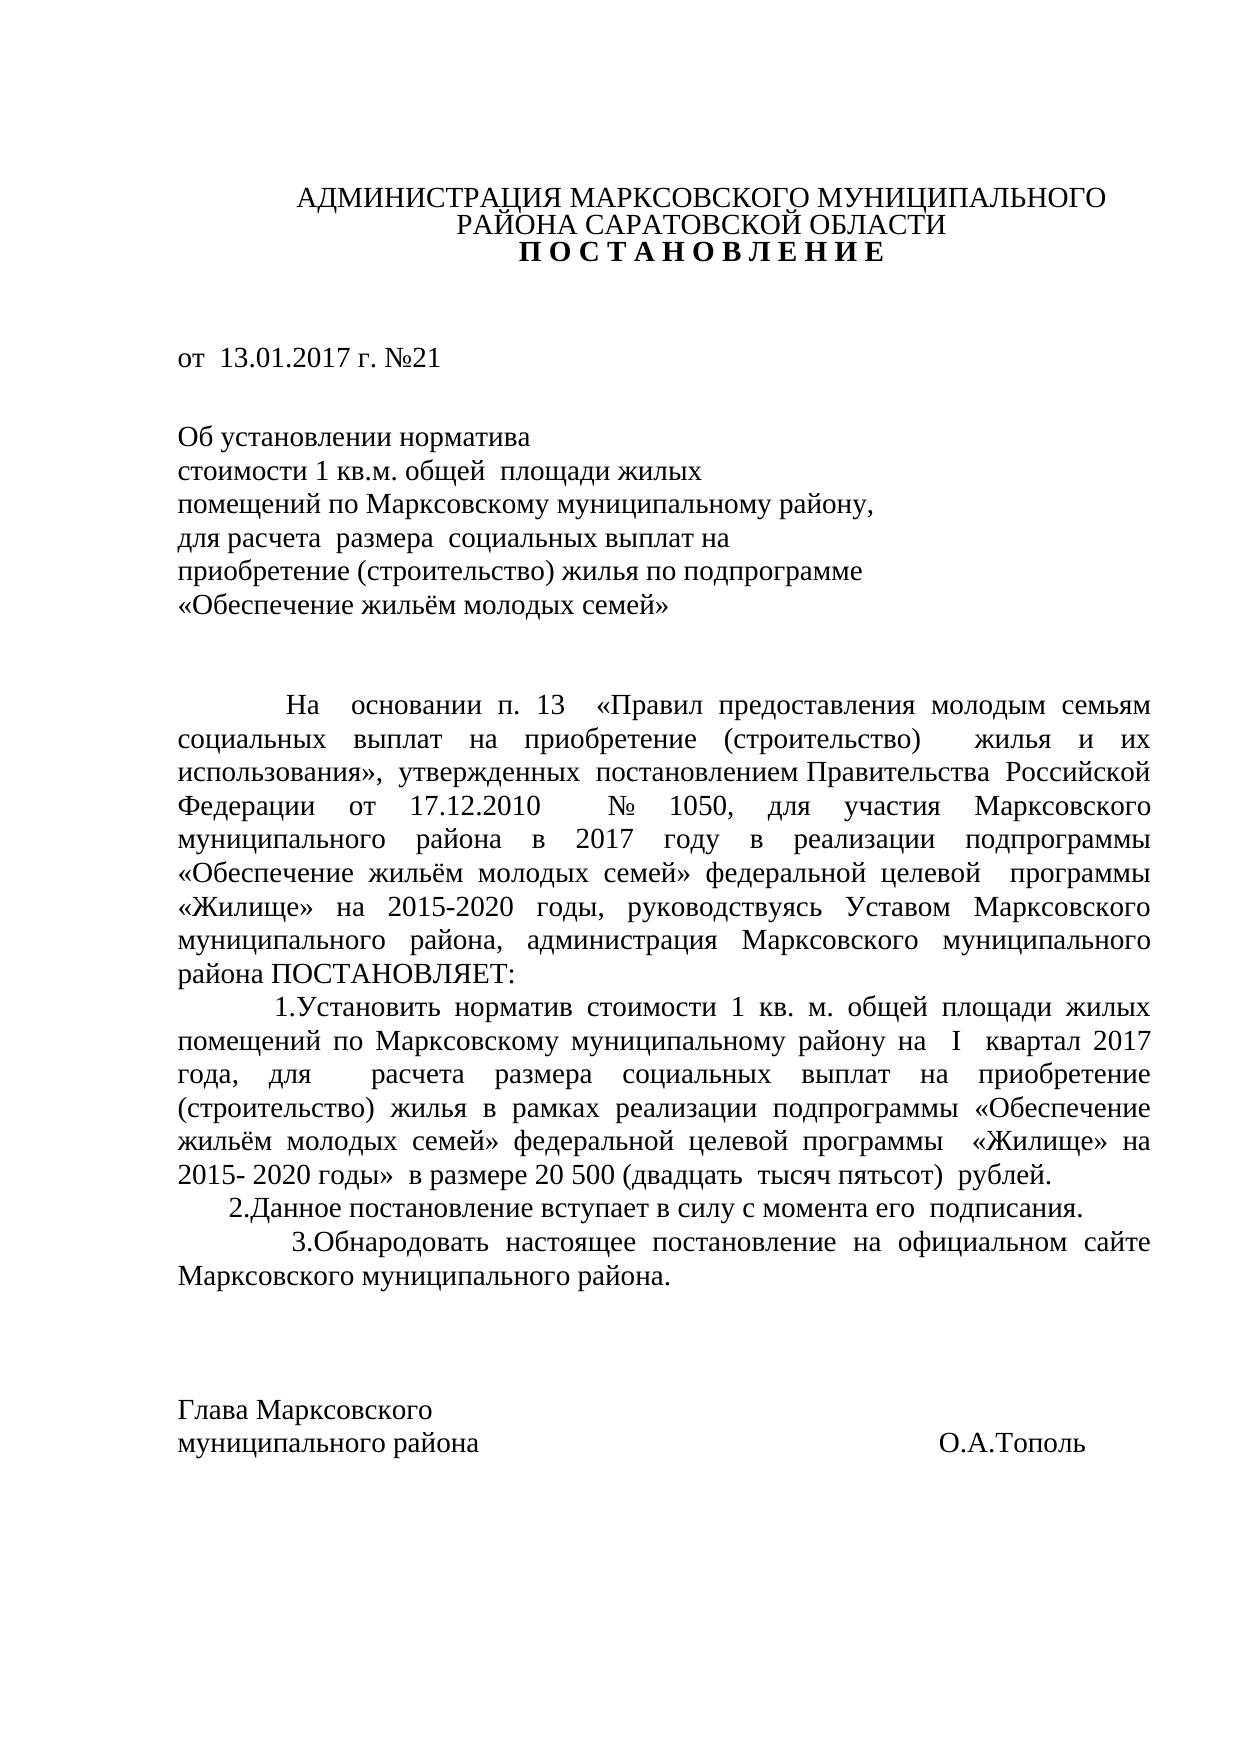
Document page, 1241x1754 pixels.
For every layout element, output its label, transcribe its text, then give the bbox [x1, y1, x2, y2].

text 1.Установить норматив стоимости . общей площади жилых помещений по Марксовскому муниципальному району на I квартал 2017 года, для расчета размера социальных выплат на приобретение (строительство) жилья в рамках реализации подпрограммы «Обеспечение жильём молодых семей» федеральной целевой программы «Жилище» на 2015- 2020 годы» в размере 20 500 (двадцать тысяч пятьсот) рублей. [177, 989, 1152, 1191]
list РАЙОНА САРАТОВСКОЙ ОБЛАСТИ [177, 213, 1152, 240]
list П О С Т А Н О В Л Е Н И Е [177, 240, 1152, 267]
text Об установлении норматива [177, 419, 1152, 453]
text от 13.01.2017 г. №21 [177, 346, 1152, 373]
text стоимости 1 кв.м. общей площади жилых [177, 453, 1152, 486]
text 2.Данное постановление вступает в силу с момента его подписания. [177, 1191, 1152, 1224]
text «Обеспечение жильём молодых семей» [177, 587, 1152, 620]
text для расчета размера социальных выплат на [177, 520, 1152, 553]
text муниципального района О.А.Тополь [177, 1425, 1152, 1459]
subtitle Глава Марксовского [177, 1392, 1152, 1425]
text 3.Обнародовать настоящее постановление на официальном сайте Марксовского муниципального района. [177, 1224, 1152, 1291]
text приобретение (строительство) жилья по подпрограмме [177, 553, 1152, 587]
text помещений по Марксовскому муниципальному району, [177, 486, 1152, 520]
list АДМИНИСТРАЦИЯ МАРКСОВСКОГО МУНИЦИПАЛЬНОГО [177, 186, 1152, 213]
text На основании п. 13 «Правил предоставления молодым семьям социальных выплат на приобретение (строительство) жилья и их использования», утвержденных постановлением Правительства Российской Федерации от 17.12.2010 № 1050, для участия Марксовского муниципального района в 2017 году в реализации подпрограммы «Обеспечение жильём молодых семей» федеральной целевой программы «Жилище» на 2015-2020 годы, руководствуясь Уставом Марксовского муниципального района, администрация Марксовского муниципального района ПОСТАНОВЛЯЕТ: [177, 687, 1152, 989]
